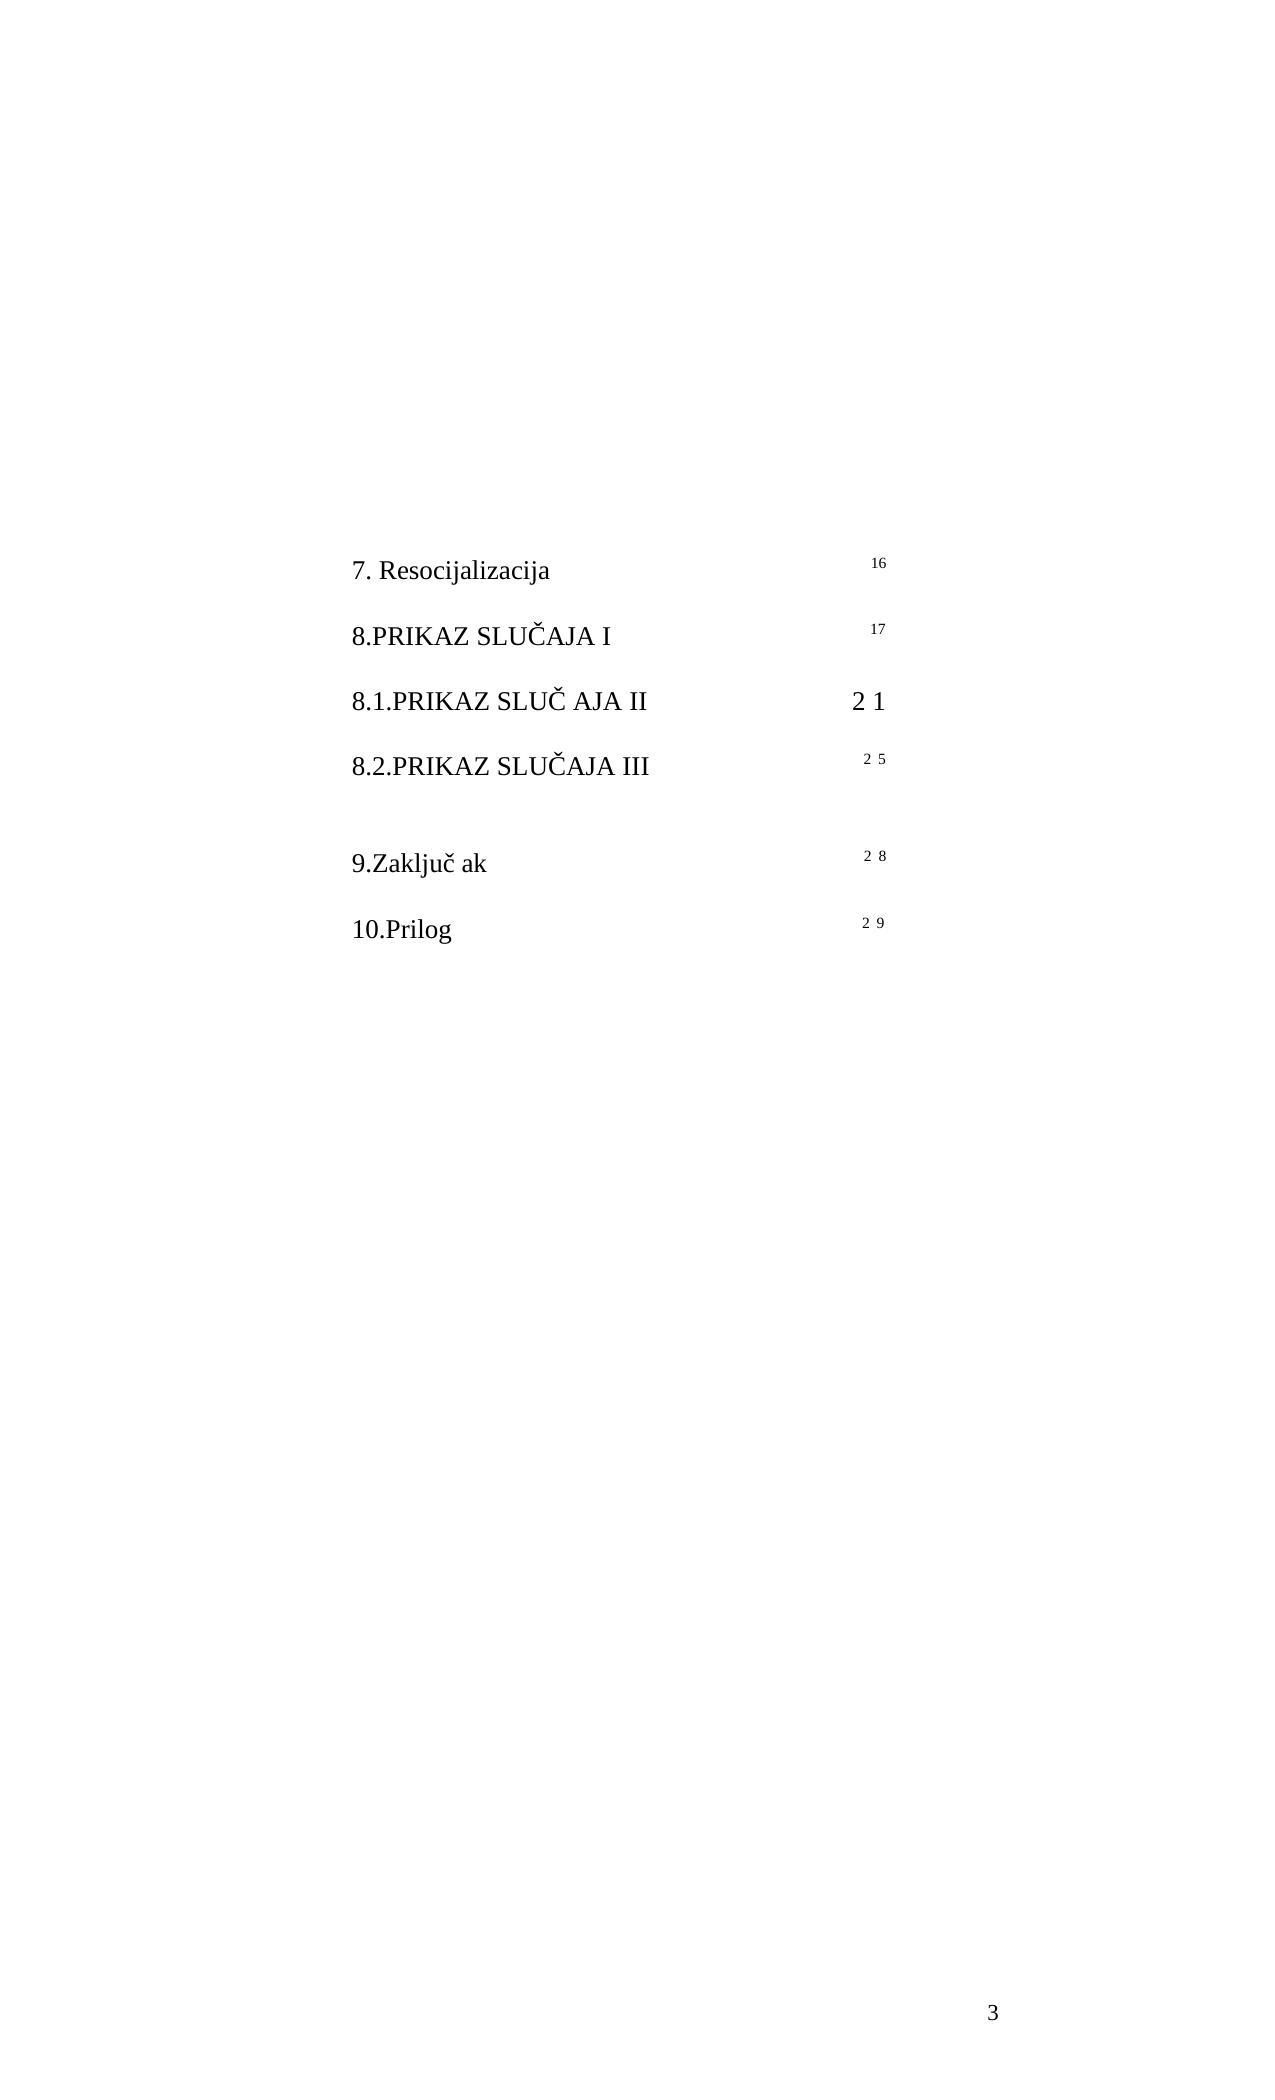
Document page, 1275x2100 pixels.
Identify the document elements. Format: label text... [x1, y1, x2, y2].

text 9.Zaključ ak 2 8 [352, 819, 998, 886]
text 10.Prilog 2 9 [352, 886, 998, 952]
text 8.PRIKAZ SLUČAJA I 17 [352, 593, 998, 658]
text 8.1.PRIKAZ SLUČ AJA II 2 1 [352, 658, 998, 723]
text 7. Resocijalizacija 16 [352, 527, 998, 592]
text 8.2.PRIKAZ SLUČAJA III 2 5 [352, 749, 998, 781]
